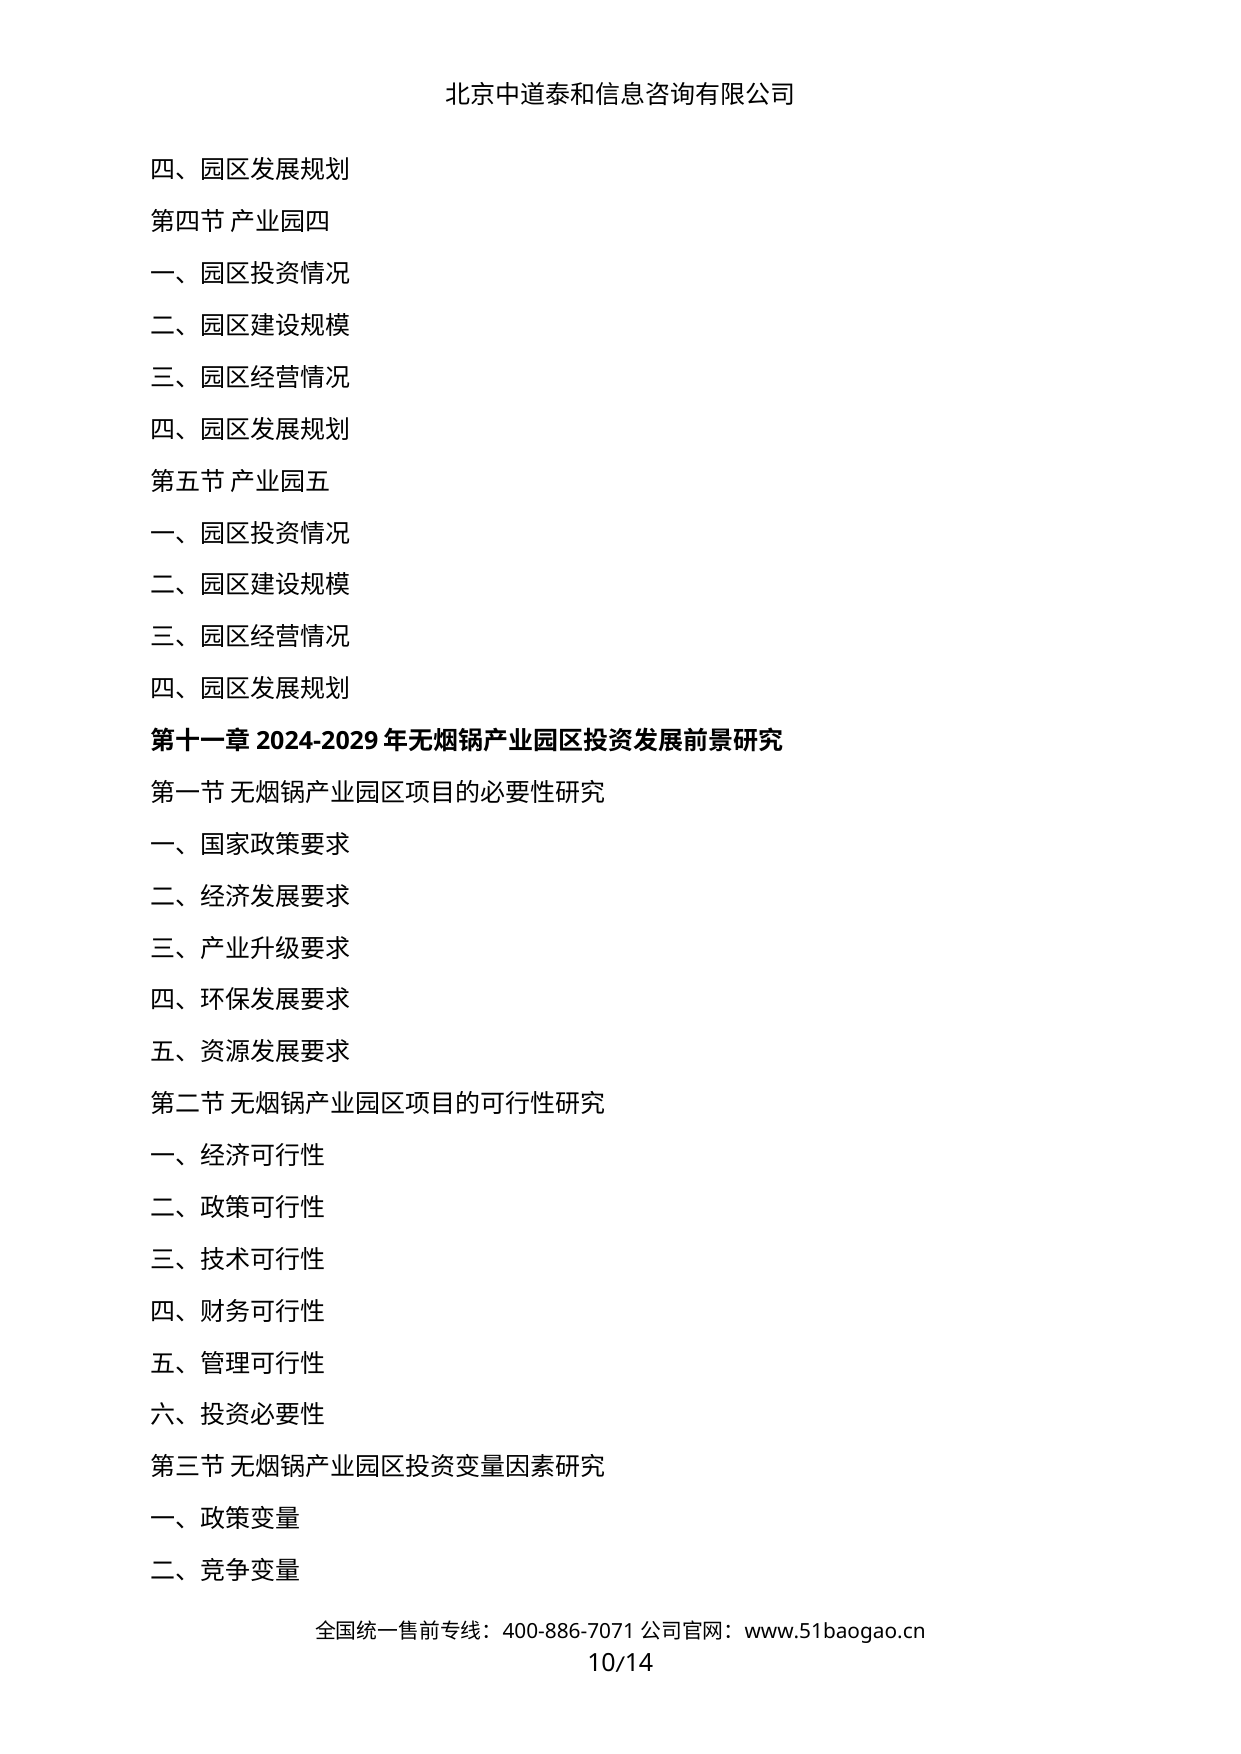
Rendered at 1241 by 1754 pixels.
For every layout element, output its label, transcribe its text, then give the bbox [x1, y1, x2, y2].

text 三、产业升级要求 [150, 928, 1090, 964]
text 四、财务可行性 [150, 1291, 1090, 1327]
text 四、园区发展规划 [150, 409, 1090, 446]
text 五、资源发展要求 [150, 1032, 1090, 1068]
text 五、管理可行性 [150, 1343, 1090, 1379]
text 一、园区投资情况 [150, 254, 1090, 290]
text 六、投资必要性 [150, 1395, 1090, 1431]
text 二、经济发展要求 [150, 876, 1090, 912]
text 四、园区发展规划 [150, 150, 1090, 186]
text 二、政策可行性 [150, 1187, 1090, 1224]
text 第十一章 2024-2029年无烟锅产业园区投资发展前景研究 [150, 721, 1090, 757]
text 第三节 无烟锅产业园区投资变量因素研究 [150, 1447, 1090, 1483]
text 第二节 无烟锅产业园区项目的可行性研究 [150, 1084, 1090, 1120]
text 第一节 无烟锅产业园区项目的必要性研究 [150, 772, 1090, 809]
text 三、园区经营情况 [150, 617, 1090, 653]
text 一、政策变量 [150, 1499, 1090, 1535]
text 第四节 产业园四 [150, 202, 1090, 238]
text 一、国家政策要求 [150, 824, 1090, 861]
text 二、园区建设规模 [150, 306, 1090, 342]
text 一、园区投资情况 [150, 513, 1090, 549]
text 第五节 产业园五 [150, 461, 1090, 497]
text 二、园区建设规模 [150, 565, 1090, 601]
text 三、园区经营情况 [150, 357, 1090, 394]
text 二、竞争变量 [150, 1551, 1090, 1587]
text 三、技术可行性 [150, 1239, 1090, 1276]
text 四、园区发展规划 [150, 669, 1090, 705]
text 一、经济可行性 [150, 1136, 1090, 1172]
text 四、环保发展要求 [150, 980, 1090, 1016]
